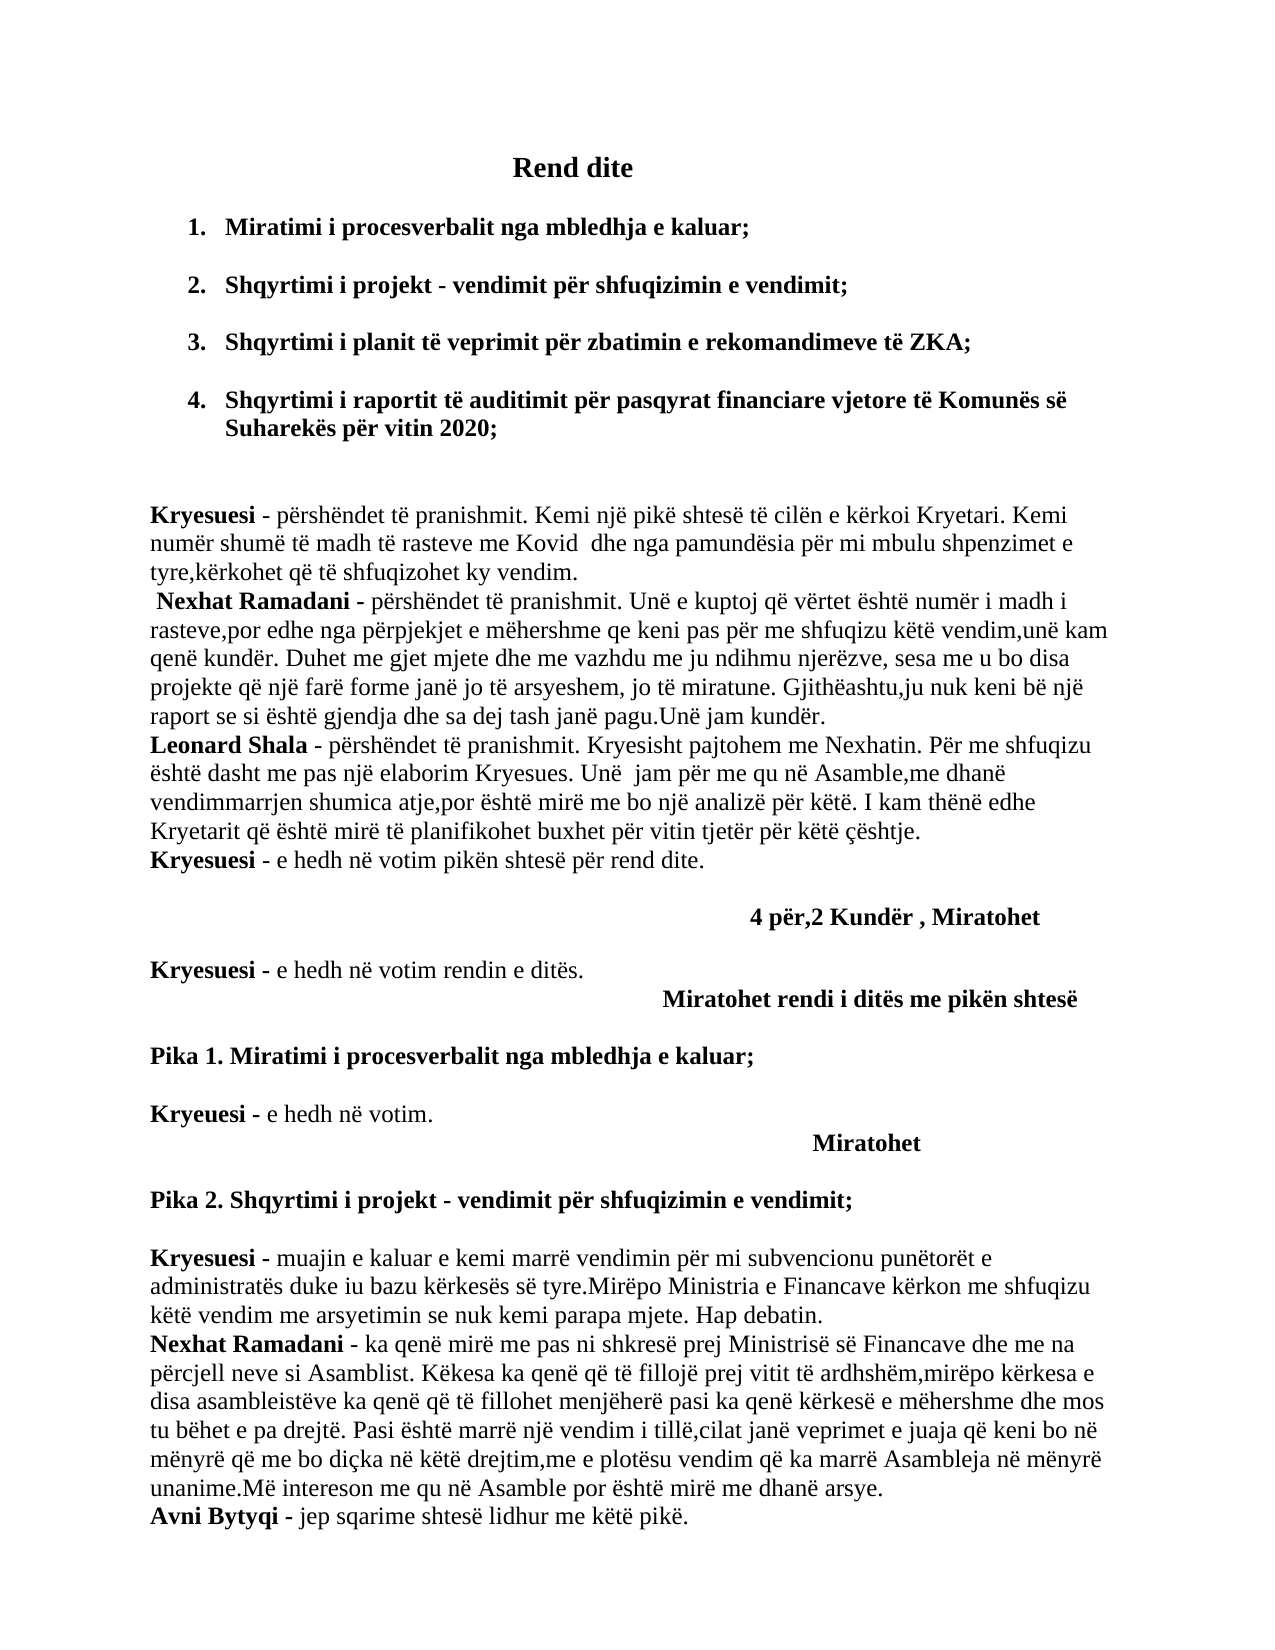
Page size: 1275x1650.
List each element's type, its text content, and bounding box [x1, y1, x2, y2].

text Pika 1. Miratimi i procesverbalit nga mbledhja e kaluar; [150, 1041, 1125, 1070]
list Shqyrtimi i planit të veprimit për zbatimin e rekomandimeve të ZKA; [187, 327, 1125, 356]
list Shqyrtimi i projekt - vendimit për shfuqizimin e vendimit; [187, 270, 1125, 298]
text Rend dite [150, 150, 1125, 183]
text Miratohet rendi i ditës me pikën shtesë [150, 984, 1125, 1013]
text Kryesuesi - përshëndet të pranishmit. Kemi një pikë shtesë të cilën e kërkoi Kryetari. Kemi numër shumë të madh të rasteve me Kovid dhe nga pamundësia për mi mbulu shpenzimet e tyre,kërkohet që të shfuqizohet ky vendim. [150, 500, 1125, 586]
text Miratohet [150, 1128, 1125, 1156]
text Nexhat Ramadani - përshëndet të pranishmit. Unë e kuptoj që vërtet është numër i madh i rasteve,por edhe nga përpjekjet e mëhershme qe keni pas për me shfuqizu këtë vendim,unë kam qenë kundër. Duhet me gjet mjete dhe me vazhdu me ju ndihmu njerëzve, sesa me u bo disa projekte që një farë forme janë jo të arsyeshem, jo të miratune. Gjithëashtu,ju nuk keni bë një raport se si është gjendja dhe sa dej tash janë pagu.Unë jam kundër. [150, 586, 1125, 730]
text Kryesuesi - e hedh në votim rendin e ditës. [150, 955, 1125, 984]
text 4 për,2 Kundër , Miratohet [150, 902, 1125, 931]
text Nexhat Ramadani - ka qenë mirë me pas ni shkresë prej Ministrisë së Financave dhe me na përcjell neve si Asamblist. Këkesa ka qenë që të fillojë prej vitit të ardhshëm,mirëpo kërkesa e disa asambleistëve ka qenë që të fillohet menjëherë pasi ka qenë kërkesë e mëhershme dhe mos tu bëhet e pa drejtë. Pasi është marrë një vendim i tillë,cilat janë veprimet e juaja që keni bo në mënyrë që me bo diçka në këtë drejtim,me e plotësu vendim që ka marrë Asambleja në mënyrë unanime.Më intereson me qu në Asamble por është mirë me dhanë arsye. [150, 1329, 1125, 1501]
text Leonard Shala - përshëndet të pranishmit. Kryesisht pajtohem me Nexhatin. Për me shfuqizu është dasht me pas një elaborim Kryesues. Unë jam për me qu në Asamble,me dhanë vendimmarrjen shumica atje,por është mirë me bo një analizë për këtë. I kam thënë edhe Kryetarit që është mirë të planifikohet buxhet për vitin tjetër për këtë çështje. [150, 730, 1125, 845]
list Shqyrtimi i raportit të auditimit për pasqyrat financiare vjetore të Komunës së Suharekës për vitin 2020; [187, 385, 1125, 442]
text Kryesuesi - e hedh në votim pikën shtesë për rend dite. [150, 845, 1125, 873]
list Miratimi i procesverbalit nga mbledhja e kaluar; [187, 212, 1125, 241]
text Kryesuesi - muajin e kaluar e kemi marrë vendimin për mi subvencionu punëtorët e administratës duke iu bazu kërkesës së tyre.Mirëpo Ministria e Financave kërkon me shfuqizu këtë vendim me arsyetimin se nuk kemi parapa mjete. Hap debatin. [150, 1243, 1125, 1329]
text Kryeuesi - e hedh në votim. [150, 1099, 1125, 1128]
text Avni Bytyqi - jep sqarime shtesë lidhur me këtë pikë. [150, 1501, 1125, 1530]
text Pika 2. Shqyrtimi i projekt - vendimit për shfuqizimin e vendimit; [150, 1185, 1125, 1214]
